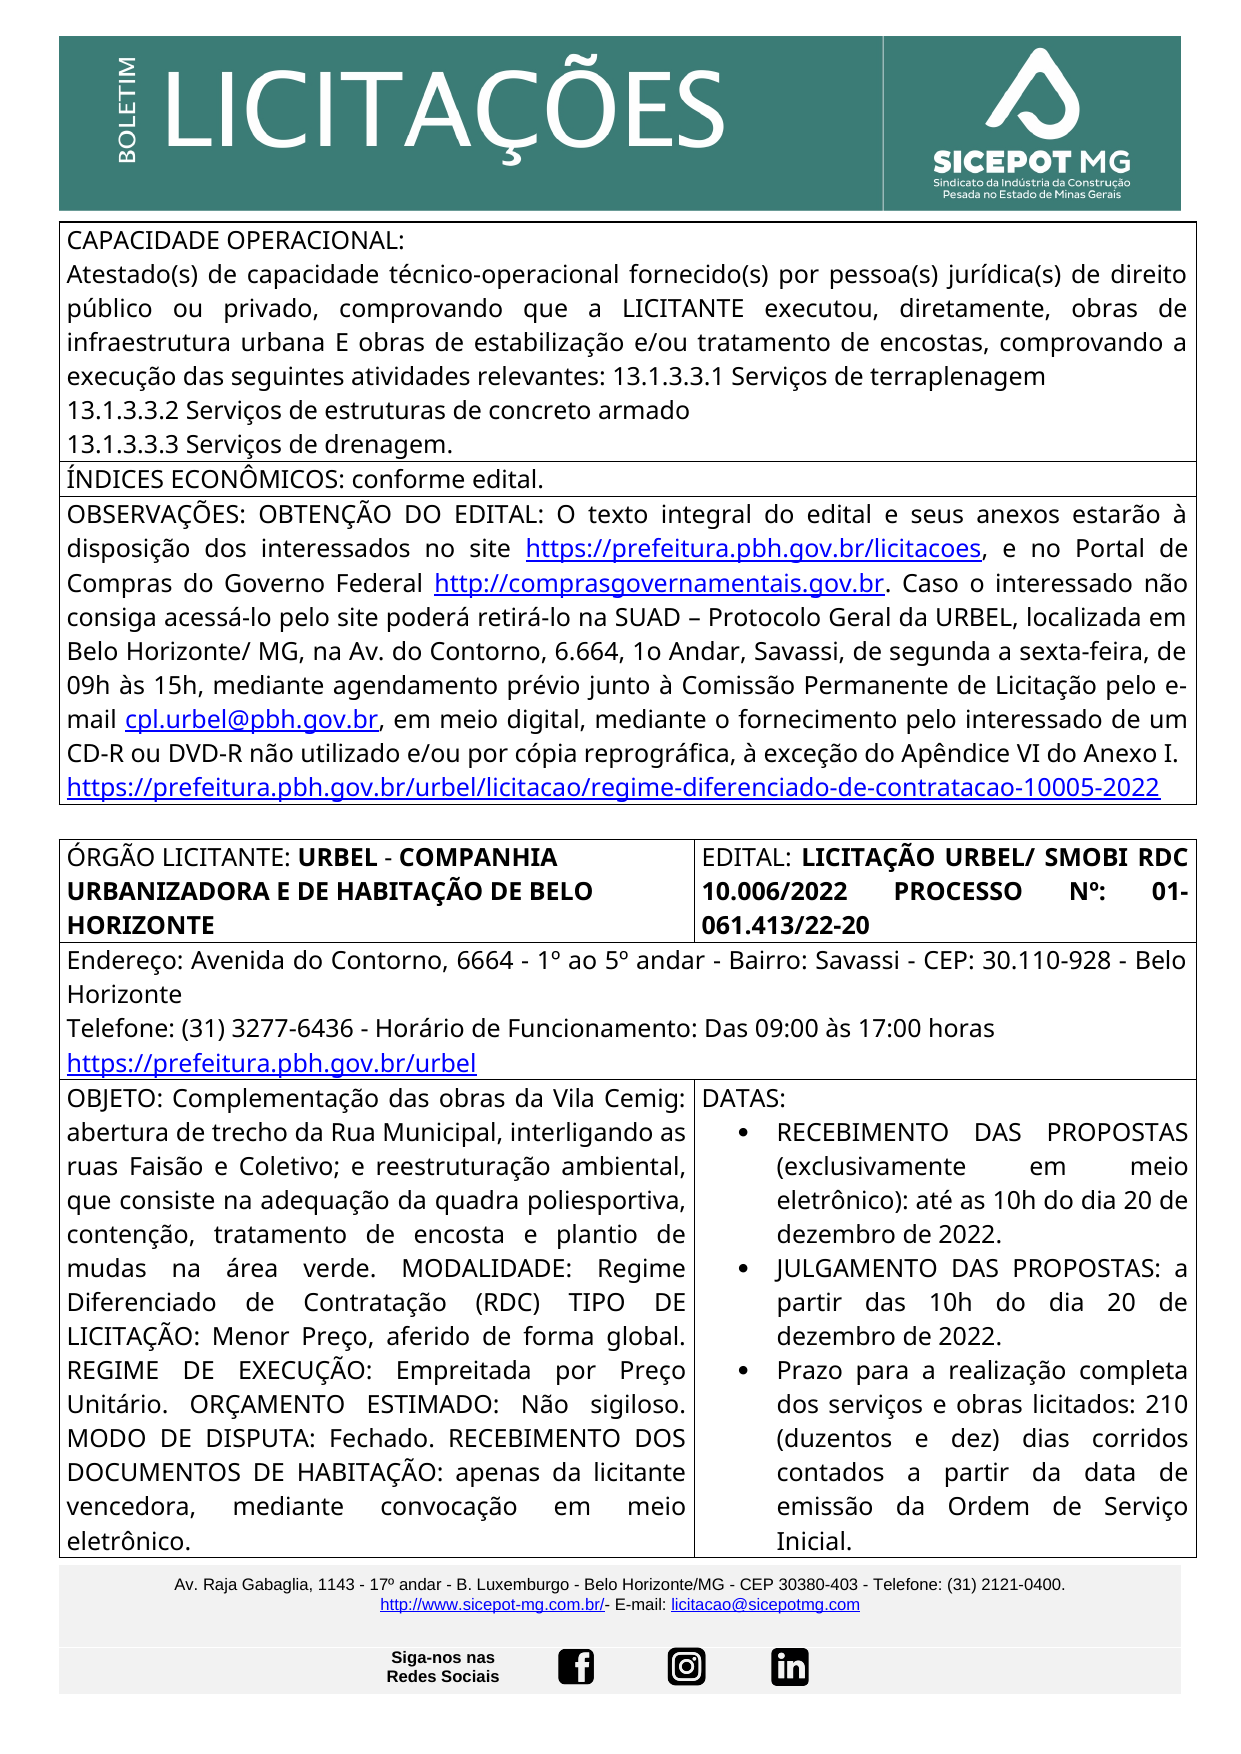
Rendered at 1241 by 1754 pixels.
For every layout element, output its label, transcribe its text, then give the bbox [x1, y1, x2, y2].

table_cell OBSERVAÇÕES: OBTENÇÃO DO EDITAL: O texto integral do edital e seus anexos estarão à disposição dos interessados no site https://prefeitura.pbh.gov.br/licitacoes, e no Portal de Compras do Governo Federal http://comprasgovernamentais.gov.br. Caso o interessado não consiga acessá-lo pelo site poderá retirá-lo na SUAD – Protocolo Geral da URBEL, localizada em Belo Horizonte/ MG, na Av. do Contorno, 6.664, 1o Andar, Savassi, de segunda a sexta-feira, de 09h às 15h, mediante agendamento prévio junto à Comissão Permanente de Licitação pelo e-mail cpl.urbel@pbh.gov.br, em meio digital, mediante o fornecimento pelo interessado de um CD-R ou DVD-R não utilizado e/ou por cópia reprográfica, à exceção do Apêndice VI do Anexo I. https://prefeitura.pbh.gov.br/urbel/licitacao/regime-diferenciado-de-contratacao-10005-2022 [60, 497, 1196, 804]
table_header ÓRGÃO LICITANTE: URBEL - COMPANHIA URBANIZADORA E DE HABITAÇÃO DE BELO HORIZONTE [60, 840, 694, 942]
picture [557, 1648, 594, 1685]
table_cell CAPACIDADE OPERACIONAL: Atestado(s) de capacidade técnico-operacional fornecido(s) por pessoa(s) jurídica(s) de direito público ou privado, comprovando que a LICITANTE executou, diretamente, obras de infraestrutura urbana E obras de estabilização e/ou tratamento de encostas, comprovando a execução das seguintes atividades relevantes: 13.1.3.3.1 Serviços de terraplenagem 13.1.3.3.2 Serviços de estruturas de concreto armado 13.1.3.3.3 Serviços de drenagem. [60, 223, 1196, 461]
table_cell Endereço: Avenida do Contorno, 6664 - 1º ao 5º andar - Bairro: Savassi - CEP: 30.110-928 - Belo Horizonte Telefone: (31) 3277-6436 - Horário de Funcionamento: Das 09:00 às 17:00 horas https://prefeitura.pbh.gov.br/urbel [60, 943, 1196, 1079]
table_cell ÍNDICES ECONÔMICOS: conforme edital. [60, 462, 1196, 496]
picture [667, 1647, 706, 1686]
table_cell DATAS: RECEBIMENTO DAS PROPOSTAS (exclusivamente em meio eletrônico): até as 10h do dia 20 de dezembro de 2022. JULGAMENTO DAS PROPOSTAS: a partir das 10h do dia 20 de dezembro de 2022. Prazo para a realização completa dos serviços e obras licitados: 210 (duzentos e dez) dias corridos contados a partir da data de emissão da Ordem de Serviço Inicial. [695, 1080, 1196, 1557]
table_cell OBJETO: Complementação das obras da Vila Cemig: abertura de trecho da Rua Municipal, interligando as ruas Faisão e Coletivo; e reestruturação ambiental, que consiste na adequação da quadra poliesportiva, contenção, tratamento de encosta e plantio de mudas na área verde. MODALIDADE: Regime Diferenciado de Contratação (RDC) TIPO DE LICITAÇÃO: Menor Preço, aferido de forma global. REGIME DE EXECUÇÃO: Empreitada por Preço Unitário. ORÇAMENTO ESTIMADO: Não sigiloso. MODO DE DISPUTA: Fechado. RECEBIMENTO DOS DOCUMENTOS DE HABITAÇÃO: apenas da licitante vencedora, mediante convocação em meio eletrônico. [60, 1080, 694, 1557]
table_header EDITAL: LICITAÇÃO URBEL/ SMOBI RDC 10.006/2022 PROCESSO Nº: 01-061.413/22-20 [695, 840, 1196, 942]
picture [771, 1648, 809, 1686]
picture [59, 36, 1181, 211]
